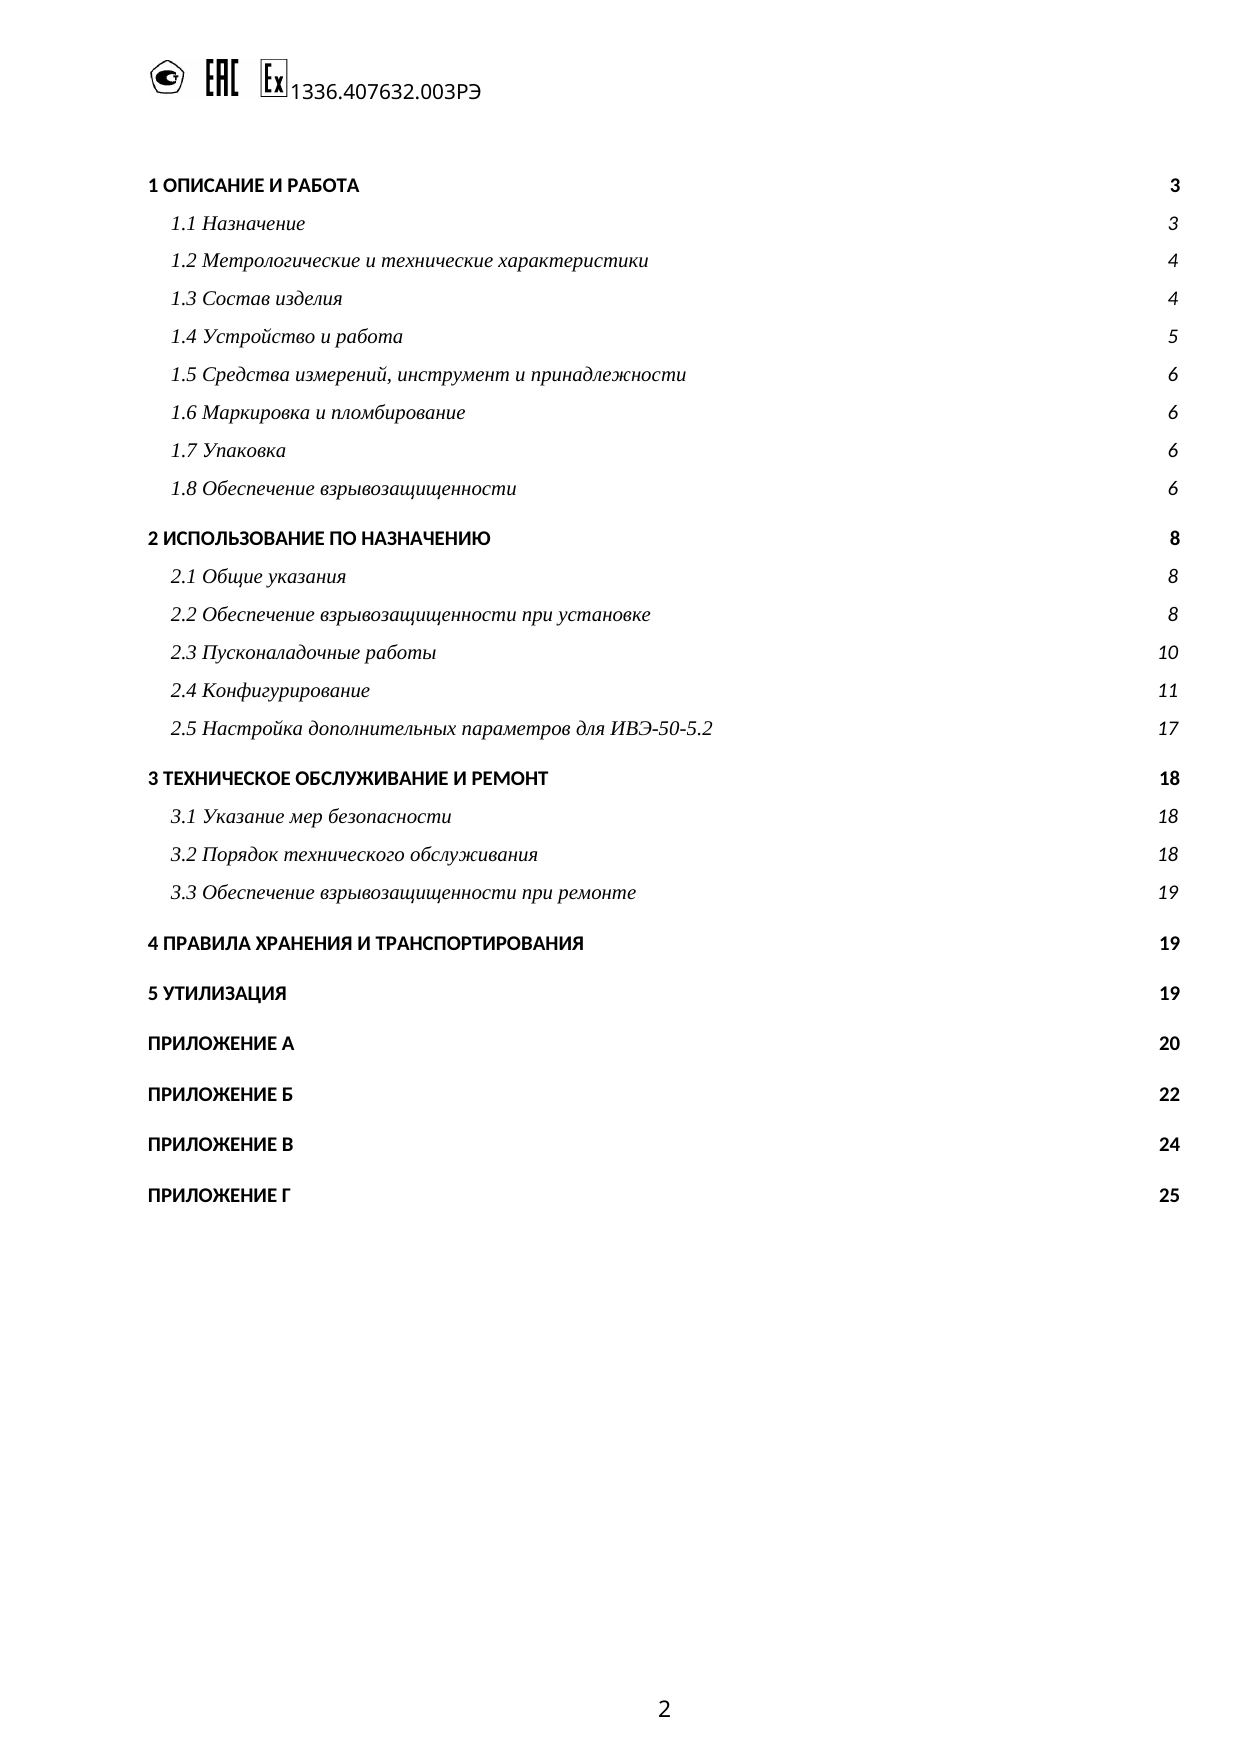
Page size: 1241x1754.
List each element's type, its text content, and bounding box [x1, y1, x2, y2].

text 2.5 Настройка дополнительных параметров для ИВЭ-50-5.2 17 [171, 715, 1181, 741]
text 5 УТИЛИЗАЦИЯ 19 [148, 980, 1181, 1006]
picture [147, 59, 290, 100]
text 2.4 Конфигурирование 11 [171, 677, 1181, 703]
text 3.3 Обеспечение взрывозащищенности при ремонте 19 [171, 879, 1181, 905]
text 1.1 Назначение 3 [171, 210, 1181, 235]
text 1 ОПИСАНИЕ И РАБОТА 3 [148, 172, 1181, 197]
text 4 ПРАВИЛА ХРАНЕНИЯ И ТРАНСПОРТИРОВАНИЯ 19 [148, 930, 1181, 955]
text 3 ТЕХНИЧЕСКОЕ ОБСЛУЖИВАНИЕ И РЕМОНТ 18 [148, 766, 1181, 791]
text 1.4 Устройство и работа 5 [171, 323, 1181, 349]
text ПРИЛОЖЕНИЕ А 20 [148, 1031, 1181, 1056]
text 1.7 Упаковка 6 [171, 437, 1181, 463]
text 2 ИСПОЛЬЗОВАНИЕ ПО НАЗНАЧЕНИЮ 8 [148, 526, 1181, 551]
text ПРИЛОЖЕНИЕ В 24 [148, 1131, 1181, 1157]
text 1.6 Маркировка и пломбирование 6 [171, 399, 1181, 425]
text 3.2 Порядок технического обслуживания 18 [171, 841, 1181, 867]
text ПРИЛОЖЕНИЕ Г 25 [148, 1182, 1181, 1207]
text 2.1 Общие указания 8 [171, 563, 1181, 589]
text ПРИЛОЖЕНИЕ Б 22 [148, 1081, 1181, 1106]
text 2.2 Обеспечение взрывозащищенности при установке 8 [171, 601, 1181, 627]
text 1.2 Метрологические и технические характеристики 4 [171, 248, 1181, 273]
text 3.1 Указание мер безопасности 18 [171, 803, 1181, 829]
text 2.3 Пусконаладочные работы 10 [171, 639, 1181, 665]
text 1.5 Средства измерений, инструмент и принадлежности 6 [171, 361, 1181, 387]
text 1.8 Обеспечение взрывозащищенности 6 [171, 475, 1181, 501]
text 1.3 Состав изделия 4 [171, 286, 1181, 311]
